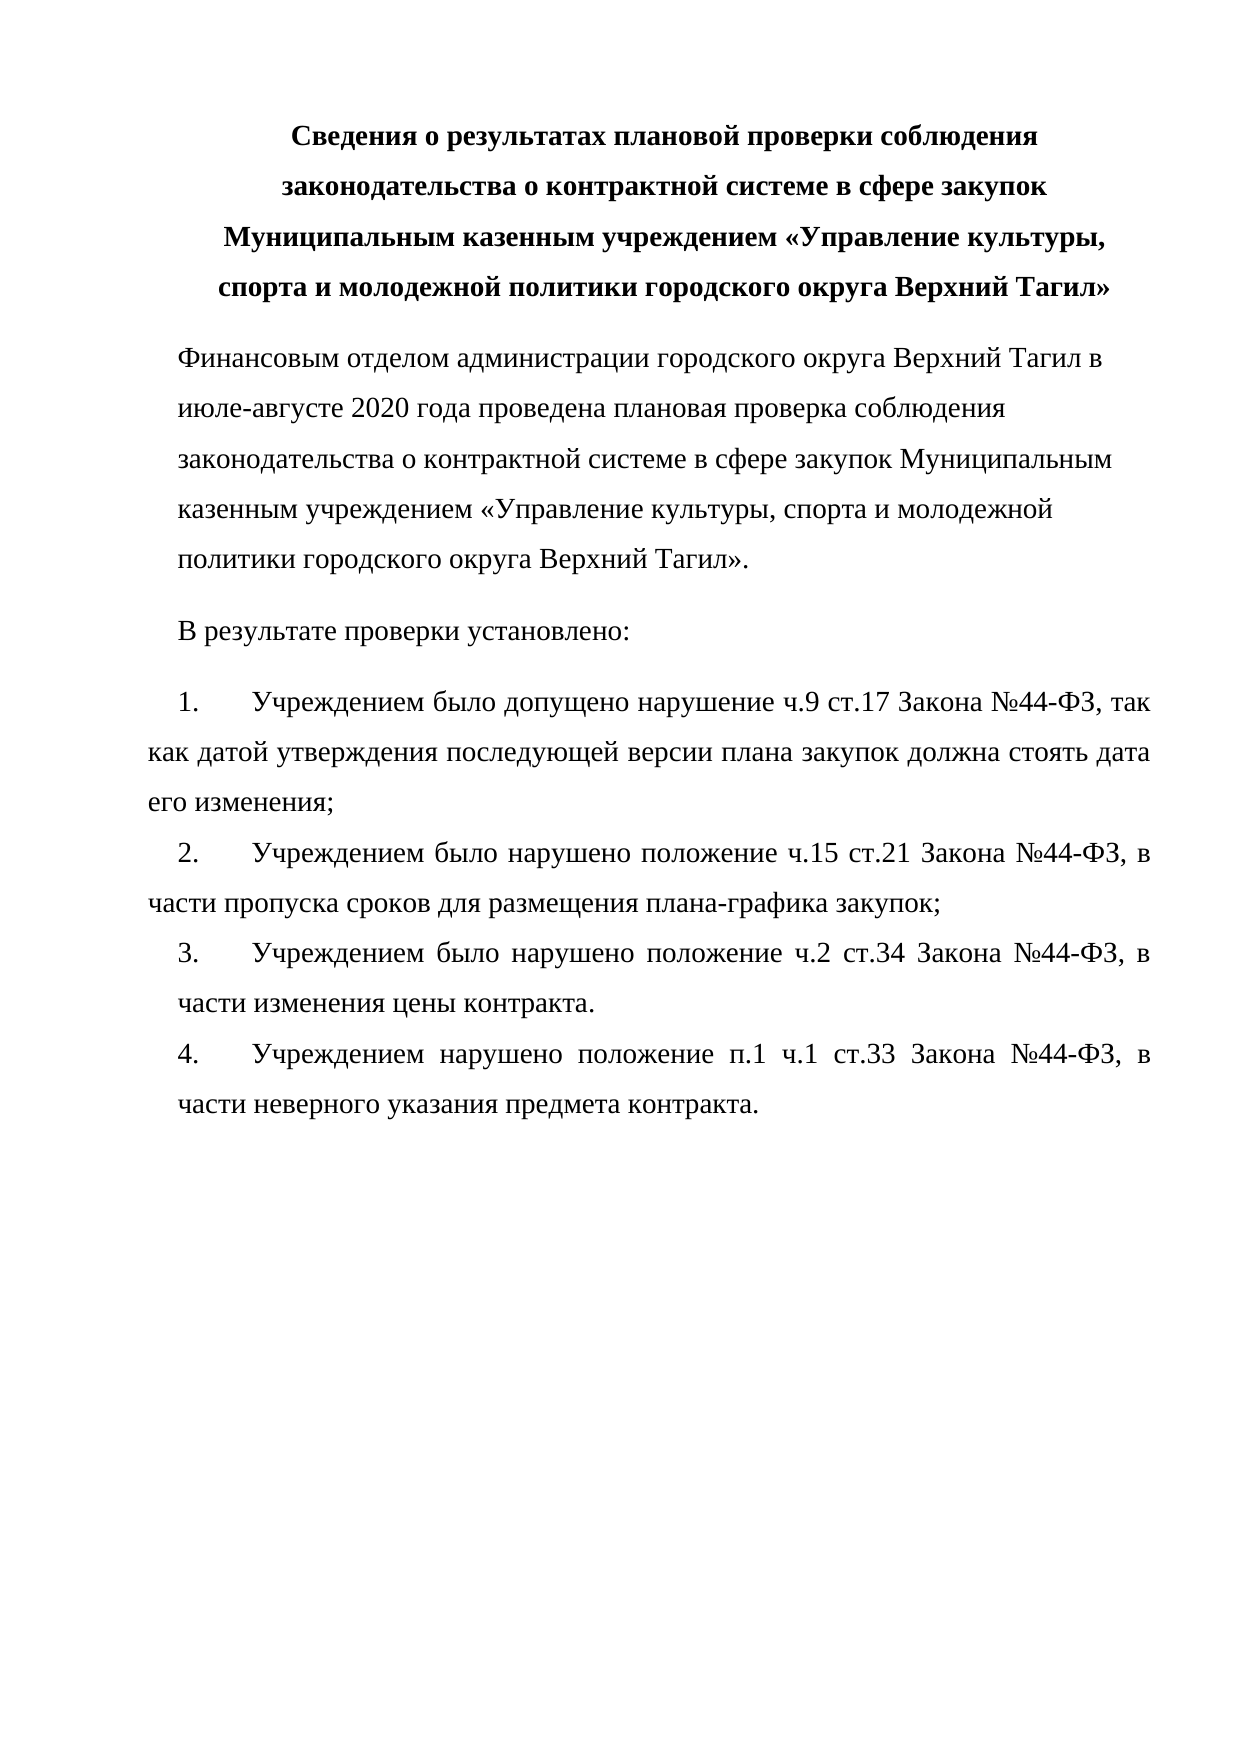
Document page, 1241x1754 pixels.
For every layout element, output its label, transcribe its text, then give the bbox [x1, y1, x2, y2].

list Учреждением нарушено положение п.1 ч.1 ст.33 Закона №44-ФЗ, в части неверного указания предмета контракта. [177, 1036, 1152, 1120]
text В результате проверки установлено: [177, 613, 1152, 646]
list Учреждением было допущено нарушение ч.9 ст.17 Закона №44-ФЗ, так как датой утверждения последующей версии плана закупок должна стоять дата его изменения; [148, 684, 1152, 818]
text Сведения о результатах плановой проверки соблюдения законодательства о контрактной системе в сфере закупок Муниципальным казенным учреждением «Управление культуры, спорта и молодежной политики городского округа Верхний Тагил» [177, 118, 1152, 303]
list Учреждением было нарушено положение ч.15 ст.21 Закона №44-ФЗ, в части пропуска сроков для размещения плана-графика закупок; [148, 835, 1152, 918]
text Финансовым отделом администрации городского округа Верхний Тагил в июле-августе 2020 года проведена плановая проверка соблюдения законодательства о контрактной системе в сфере закупок Муниципальным казенным учреждением «Управление культуры, спорта и молодежной политики городского округа Верхний Тагил». [177, 340, 1152, 575]
list Учреждением было нарушено положение ч.2 ст.34 Закона №44-ФЗ, в части изменения цены контракта. [177, 935, 1152, 1019]
